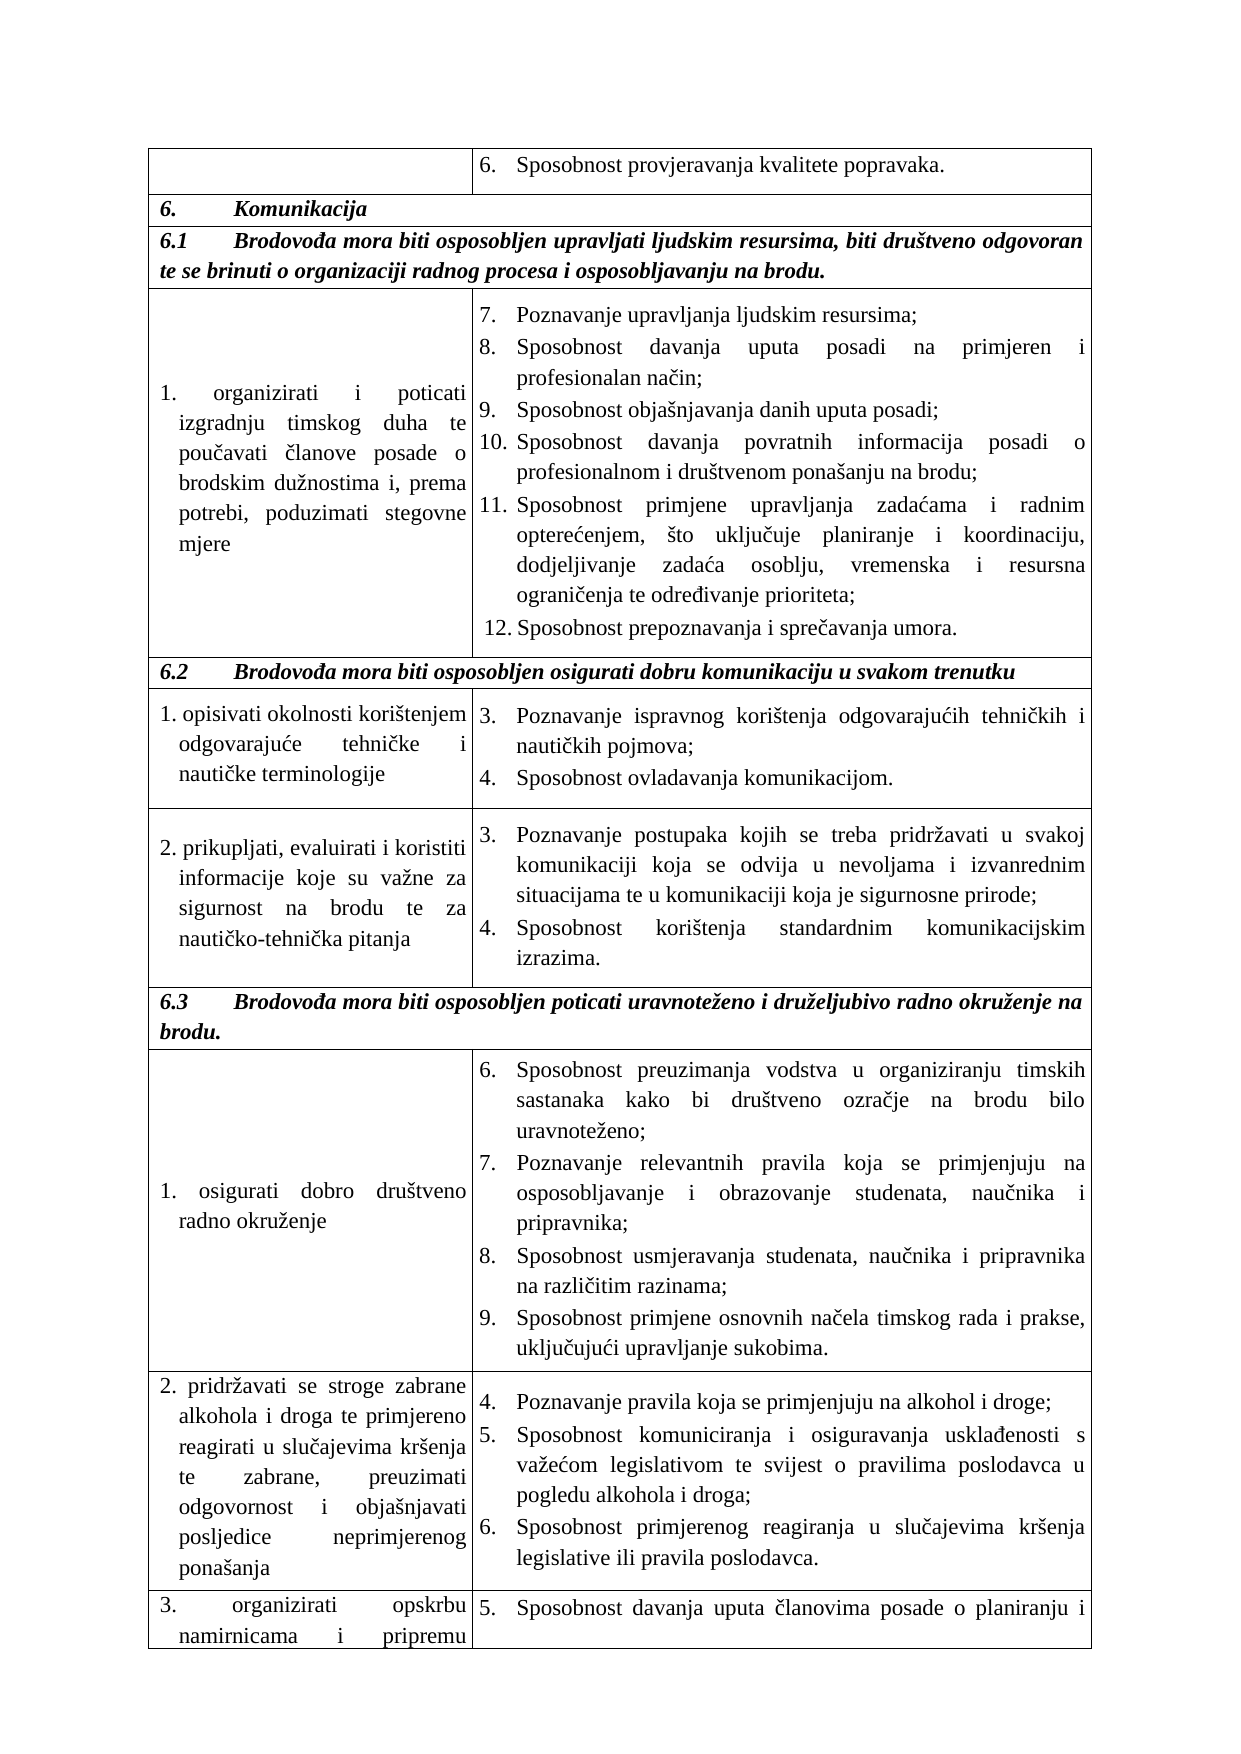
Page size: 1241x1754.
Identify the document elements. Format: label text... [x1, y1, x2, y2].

table_cell Poznavanje postupaka kojih se treba pridržavati u svakoj komunikaciji koja se odvija u nevoljama i izvanrednim situacijama te u komunikaciji koja je sigurnosne prirode; Sposobnost korištenja standardnim komunikacijskim izrazima. [473, 809, 1091, 987]
table_cell 2. prikupljati, evaluirati i koristiti informacije koje su važne za sigurnost na brodu te za nautičko-tehnička pitanja [149, 809, 472, 987]
table_cell 1. opisivati okolnosti korištenjem odgovarajuće tehničke i nautičke terminologije [149, 689, 472, 807]
table_cell 2. pridržavati se stroge zabrane alkohola i droga te primjereno reagirati u slučajevima kršenja te zabrane, preuzimati odgovornost i objašnjavati posljedice neprimjerenog ponašanja [149, 1372, 472, 1590]
table_cell Sposobnost preuzimanja vodstva u organiziranju timskih sastanaka kako bi društveno ozračje na brodu bilo uravnoteženo; Poznavanje relevantnih pravila koja se primjenjuju na osposobljavanje i obrazovanje studenata, naučnika i pripravnika; Sposobnost usmjeravanja studenata, naučnika i pripravnika na različitim razinama; Sposobnost primjene osnovnih načela timskog rada i prakse, uključujući upravljanje sukobima. [473, 1050, 1091, 1371]
table_cell 1. osigurati dobro društveno radno okruženje [149, 1050, 472, 1371]
table_cell Poznavanje pravila koja se primjenjuju na alkohol i droge; Sposobnost komuniciranja i osiguravanja usklađenosti s važećom legislativom te svijest o pravilima poslodavca u pogledu alkohola i droga; Sposobnost primjerenog reagiranja u slučajevima kršenja legislative ili pravila poslodavca. [473, 1372, 1091, 1590]
table_cell 6.3 Brodovođa mora biti osposobljen poticati uravnoteženo i druželjubivo radno okruženje na brodu. [149, 988, 1091, 1049]
table_cell 6.2 Brodovođa mora biti osposobljen osigurati dobru komunikaciju u svakom trenutku [149, 658, 1091, 688]
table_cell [149, 149, 472, 194]
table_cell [473, 149, 1091, 194]
table_cell Poznavanje ispravnog korištenja odgovarajućih tehničkih i nautičkih pojmova; Sposobnost ovladavanja komunikacijom. [473, 689, 1091, 807]
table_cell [149, 1591, 472, 1648]
table_cell 6.1 Brodovođa mora biti osposobljen upravljati ljudskim resursima, biti društveno odgovoran te se brinuti o organizaciji radnog procesa i osposobljavanju na brodu. [149, 227, 1091, 287]
table_cell 1. organizirati i poticati izgradnju timskog duha te poučavati članove posade o brodskim dužnostima i, prema potrebi, poduzimati stegovne mjere [149, 289, 472, 657]
table_cell 6. Komunikacija [149, 195, 1091, 226]
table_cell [473, 1591, 1091, 1648]
table_cell Poznavanje upravljanja ljudskim resursima; Sposobnost davanja uputa posadi na primjeren i profesionalan način; Sposobnost objašnjavanja danih uputa posadi; Sposobnost davanja povratnih informacija posadi o profesionalnom i društvenom ponašanju na brodu; Sposobnost primjene upravljanja zadaćama i radnim opterećenjem, što uključuje planiranje i koordinaciju, dodjeljivanje zadaća osoblju, vremenska i resursna ograničenja te određivanje prioriteta; Sposobnost prepoznavanja i sprečavanja umora. [473, 289, 1091, 657]
